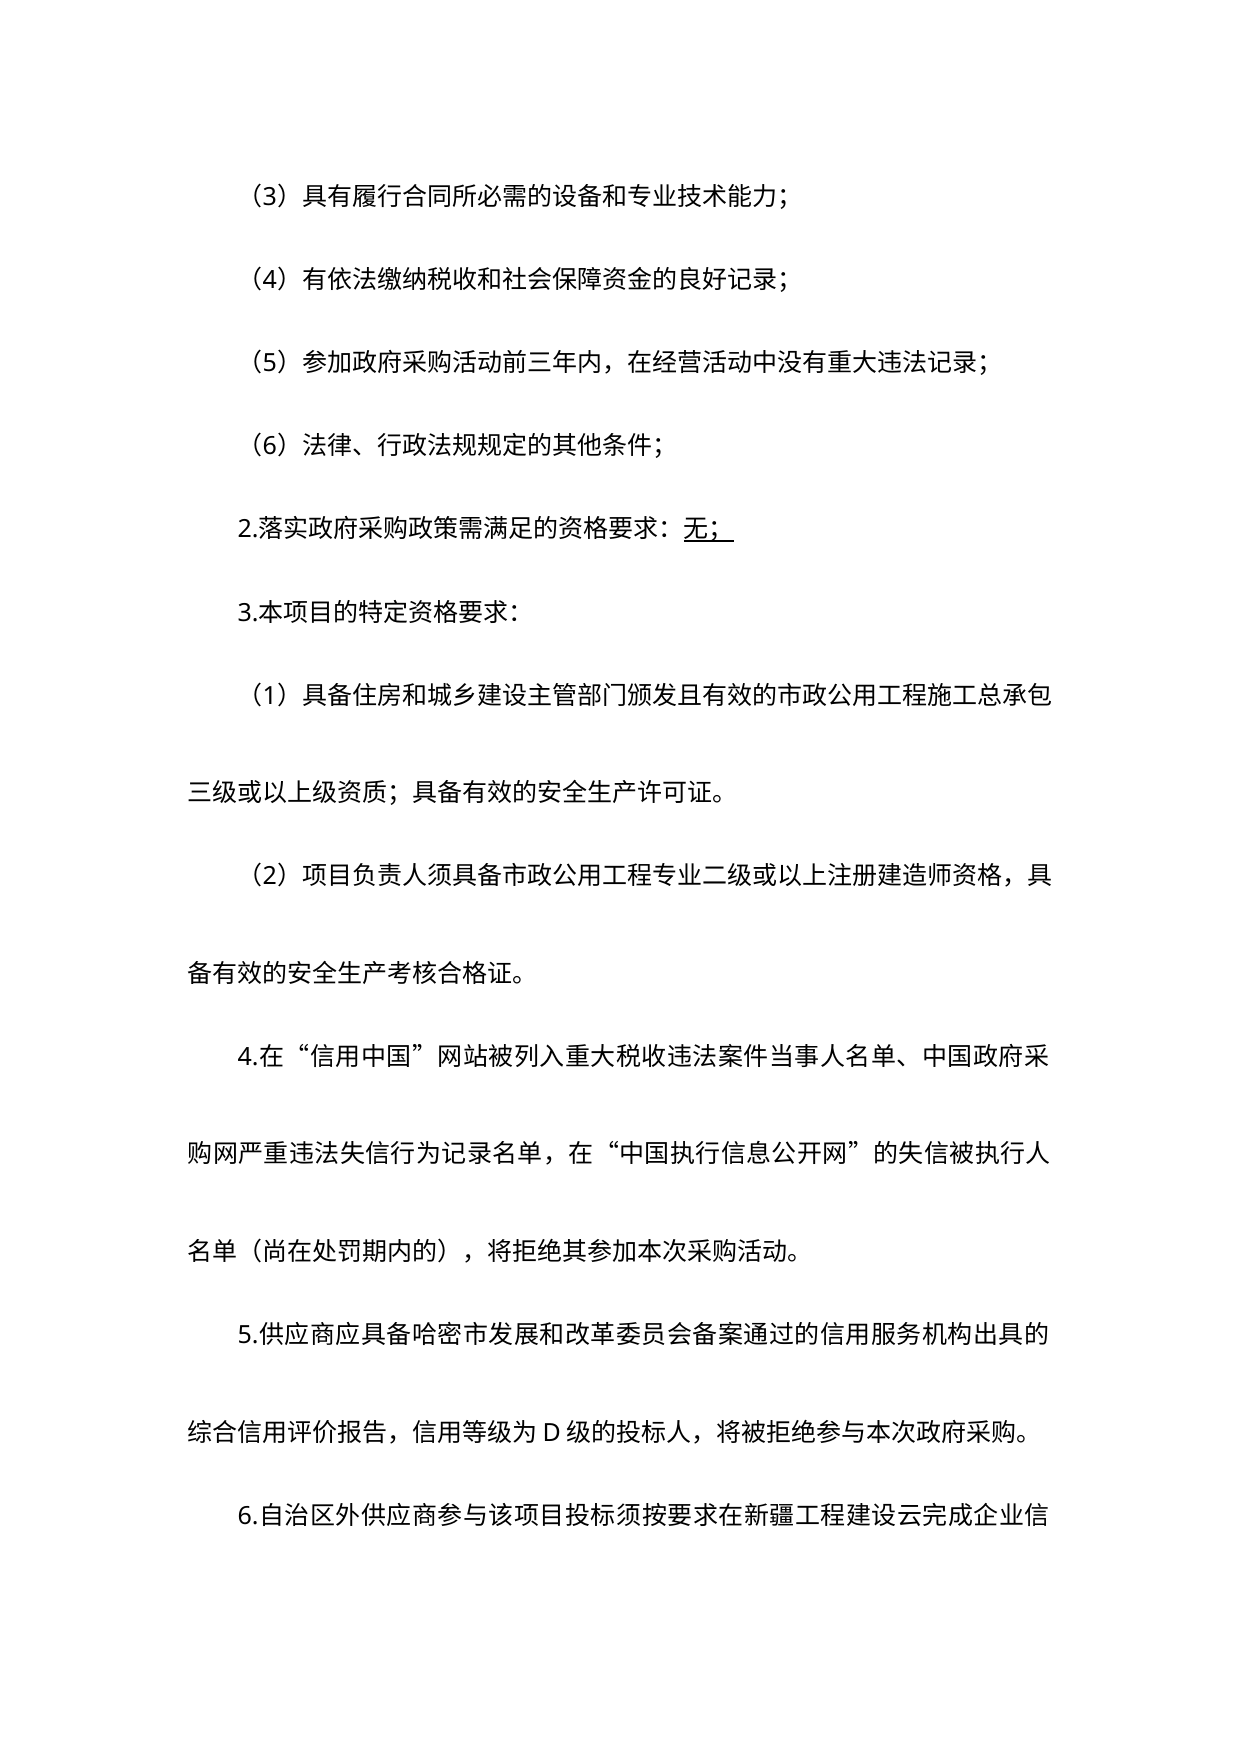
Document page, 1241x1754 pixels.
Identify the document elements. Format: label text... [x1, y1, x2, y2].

text 2.落实政府采购政策需满足的资格要求：无； [187, 494, 1053, 559]
text 3.本项目的特定资格要求： [187, 578, 1053, 643]
text （3）具有履行合同所必需的设备和专业技术能力； [187, 162, 1053, 227]
text 5.供应商应具备哈密市发展和改革委员会备案通过的信用服务机构出具的综合信用评价报告，信用等级为D级的投标人，将被拒绝参与本次政府采购。 [187, 1300, 1053, 1463]
text （4）有依法缴纳税收和社会保障资金的良好记录； [187, 245, 1053, 310]
text （5）参加政府采购活动前三年内，在经营活动中没有重大违法记录； [187, 328, 1053, 393]
text （6）法律、行政法规规定的其他条件； [187, 411, 1053, 476]
text （2）项目负责人须具备市政公用工程专业二级或以上注册建造师资格，具备有效的安全生产考核合格证。 [187, 841, 1053, 1004]
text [187, 1481, 1053, 1546]
text （1）具备住房和城乡建设主管部门颁发且有效的市政公用工程施工总承包三级或以上级资质；具备有效的安全生产许可证。 [187, 661, 1053, 823]
text 4.在“信用中国”网站被列入重大税收违法案件当事人名单、中国政府采购网严重违法失信行为记录名单，在“中国执行信息公开网”的失信被执行人名单（尚在处罚期内的），将拒绝其参加本次采购活动。 [187, 1022, 1053, 1282]
